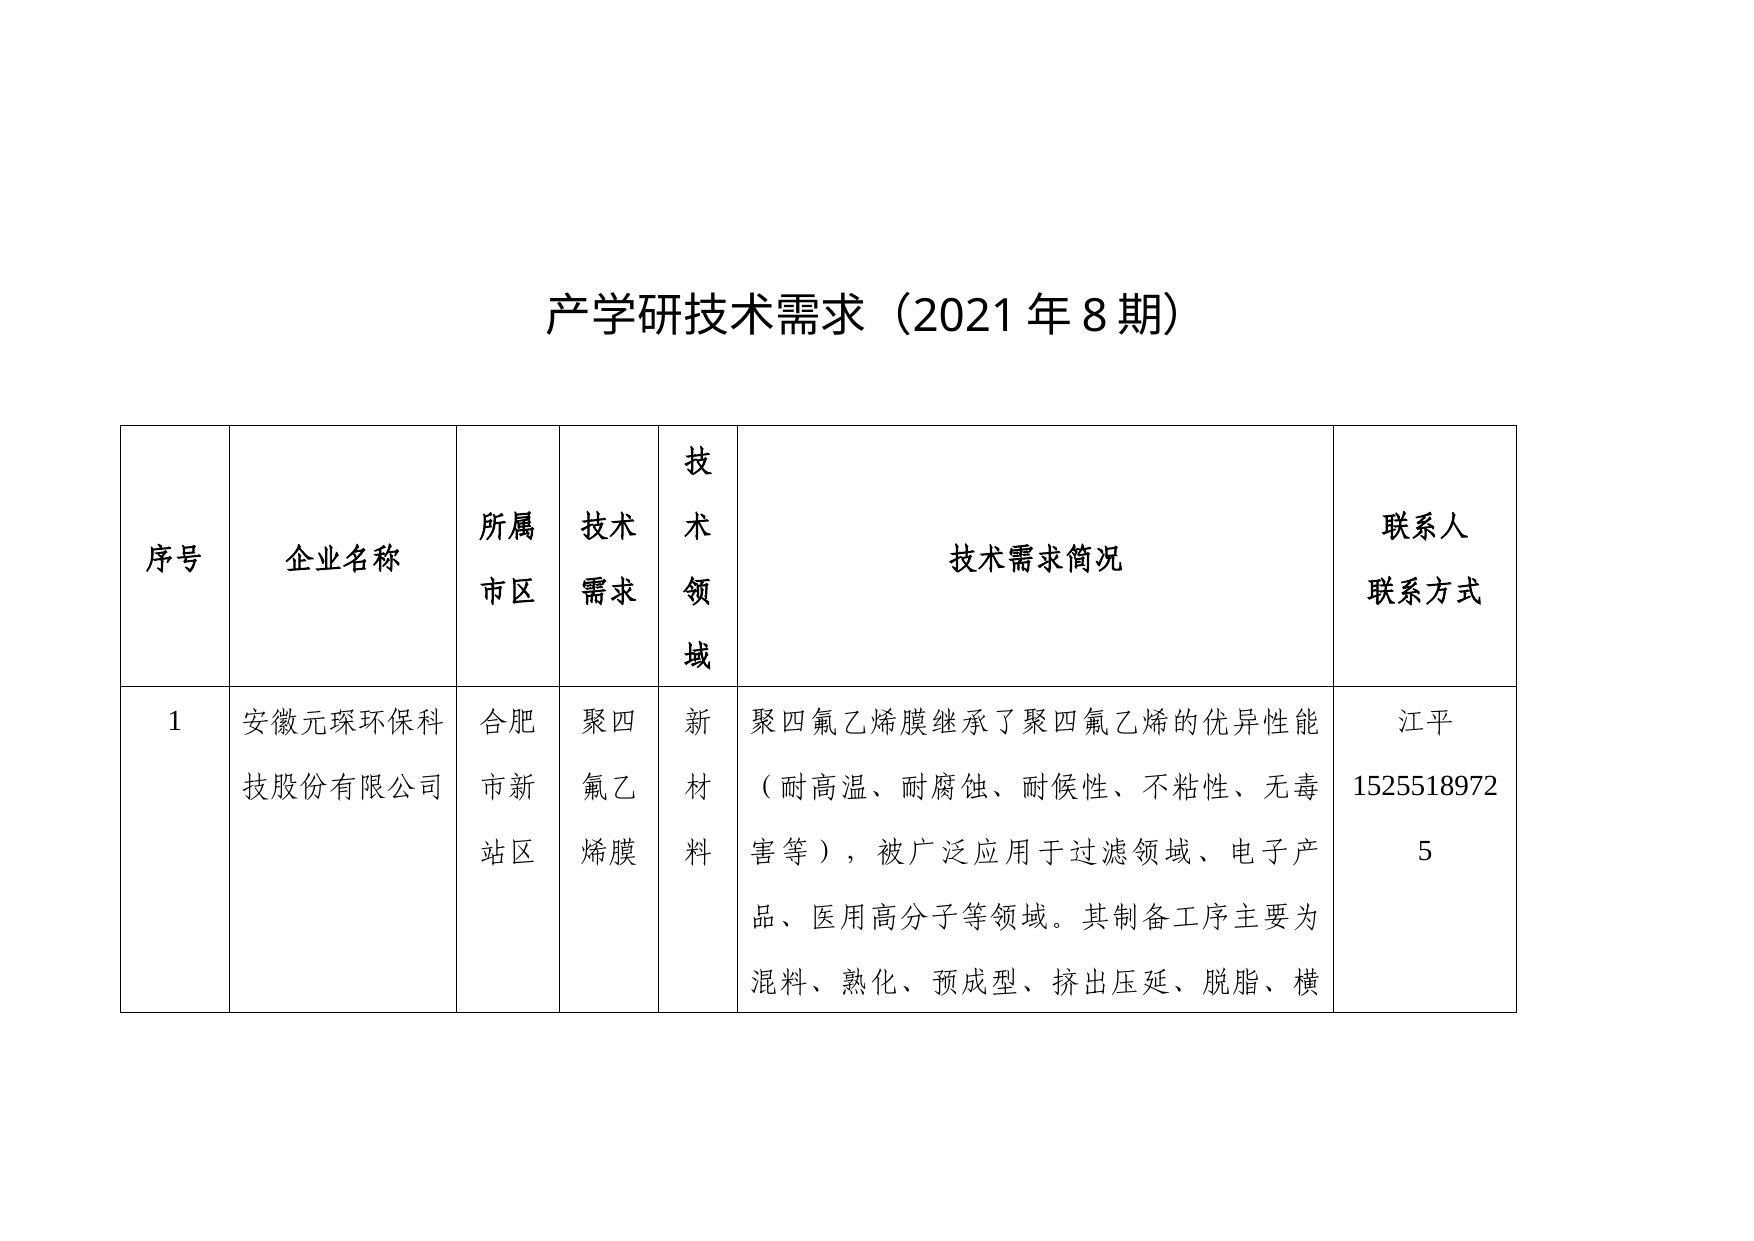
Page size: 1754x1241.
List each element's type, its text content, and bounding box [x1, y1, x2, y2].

table_cell 新材料 [659, 687, 737, 1012]
text 产学研技术需求（2021年8期） [150, 263, 1604, 360]
table_header 企业名称 [230, 426, 456, 686]
table_cell 聚四氟乙烯膜 [560, 687, 658, 1012]
table_cell 合肥市新站区 [457, 687, 559, 1012]
table_header 所属市区 [457, 426, 559, 686]
table_header 技术领域 [659, 426, 737, 686]
table_header 技术需求 [560, 426, 658, 686]
table_cell 江平 15255189725 [1334, 687, 1516, 1012]
table_cell 1 [121, 687, 229, 1012]
table_header 序号 [121, 426, 229, 686]
table_header 技术需求简况 [738, 426, 1333, 686]
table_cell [738, 687, 1333, 1012]
table_cell 安徽元琛环保科技股份有限公司 [230, 687, 456, 1012]
table_header 联系人 联系方式 [1334, 426, 1516, 686]
